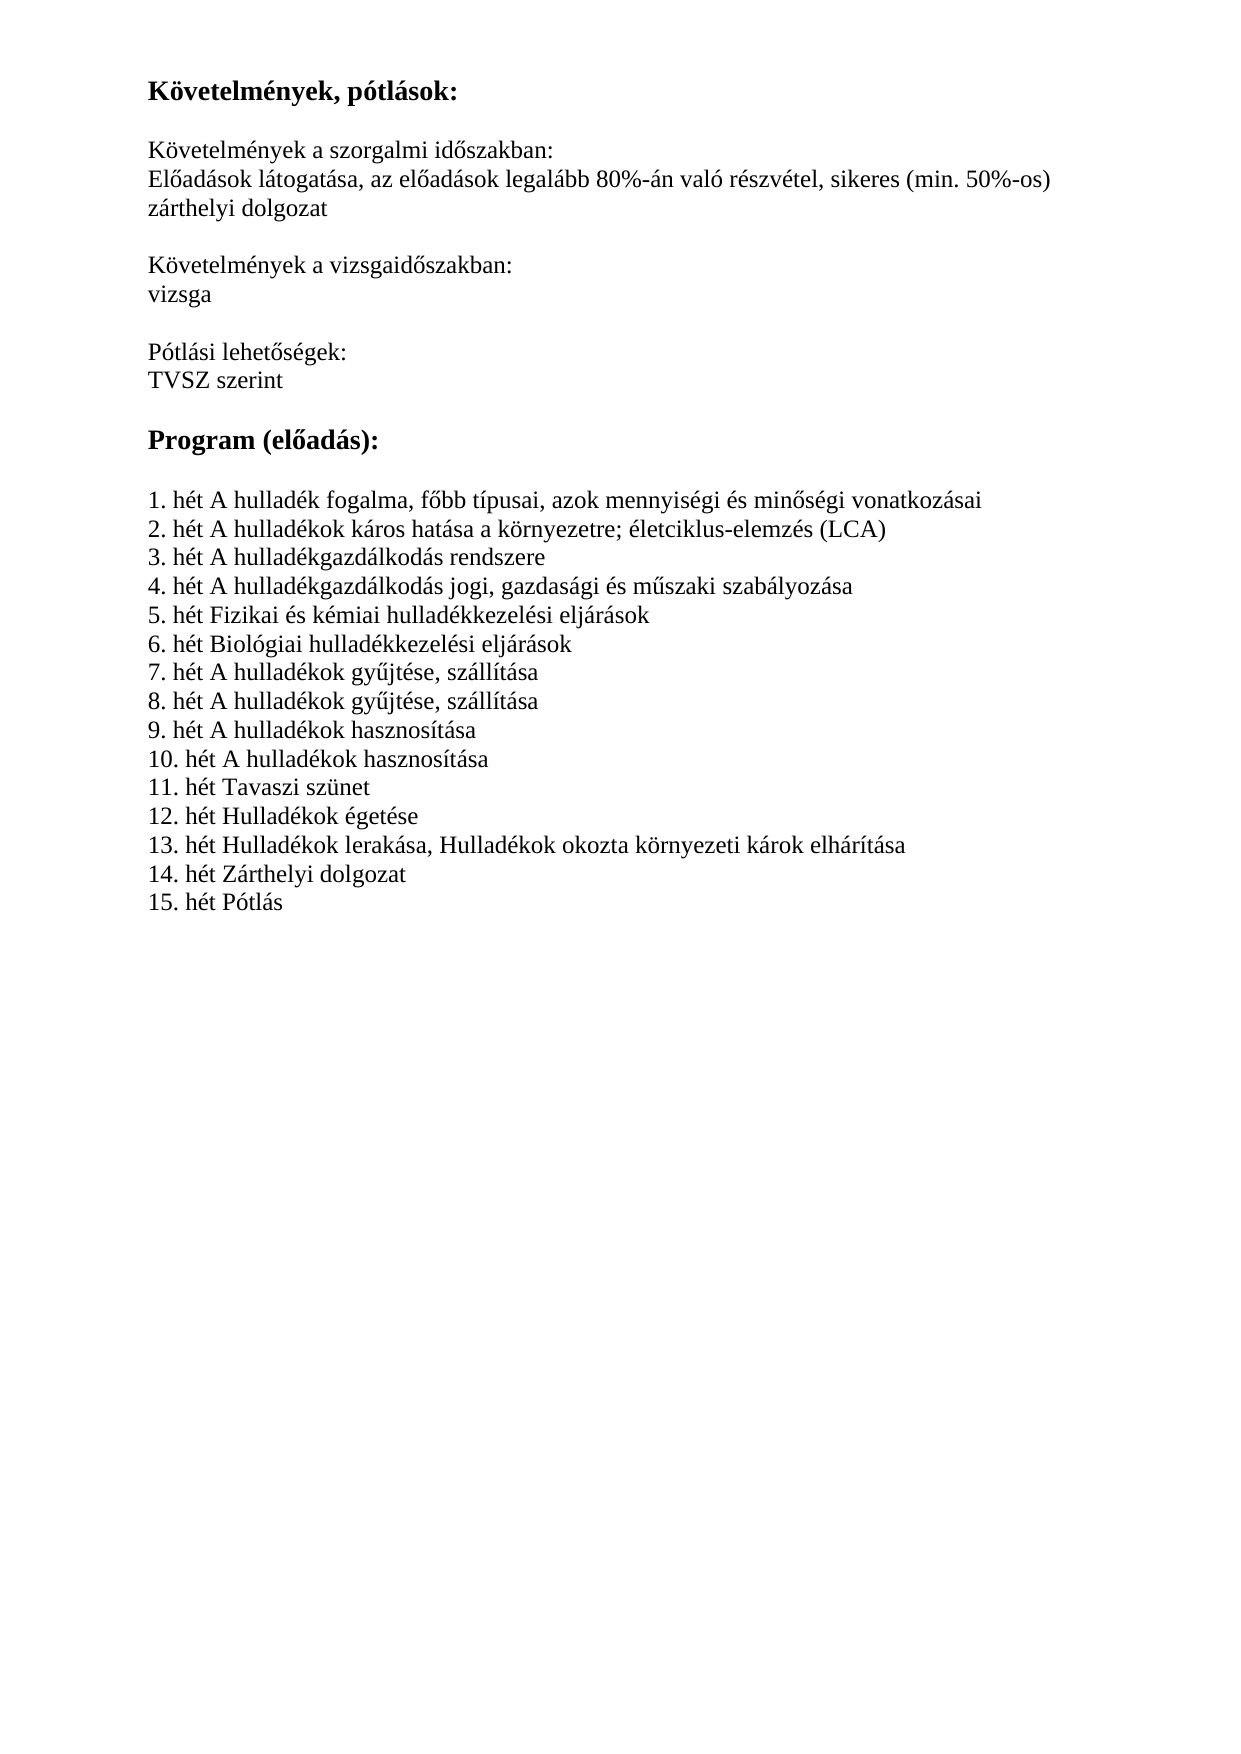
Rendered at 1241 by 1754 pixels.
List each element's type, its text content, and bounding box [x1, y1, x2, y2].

text Program (előadás): [148, 423, 1093, 456]
text 1. hét A hulladék fogalma, főbb típusai, azok mennyiségi és minőségi vonatkozásai 2. hét A hulladékok káros hatása a környezetre; életciklus-elemzés (LCA) 3. hét A hulladékgazdálkodás rendszere 4. hét A hulladékgazdálkodás jogi, gazdasági és műszaki szabályozása 5. hét Fizikai és kémiai hulladékkezelési eljárások 6. hét Biológiai hulladékkezelési eljárások 7. hét A hulladékok gyűjtése, szállítása 8. hét A hulladékok gyűjtése, szállítása 9. hét A hulladékok hasznosítása 10. hét A hulladékok hasznosítása 11. hét Tavaszi szünet 12. hét Hulladékok égetése 13. hét Hulladékok lerakása, Hulladékok okozta környezeti károk elhárítása 14. hét Zárthelyi dolgozat 15. hét Pótlás [148, 485, 1093, 916]
text Követelmények a szorgalmi időszakban: Előadások látogatása, az előadások legalább 80%-án való részvétel, sikeres (min. 50%-os) zárthelyi dolgozat Követelmények a vizsgaidőszakban: vizsga Pótlási lehetőségek: TVSZ szerint [148, 135, 1093, 394]
text Követelmények, pótlások: [148, 74, 1093, 106]
